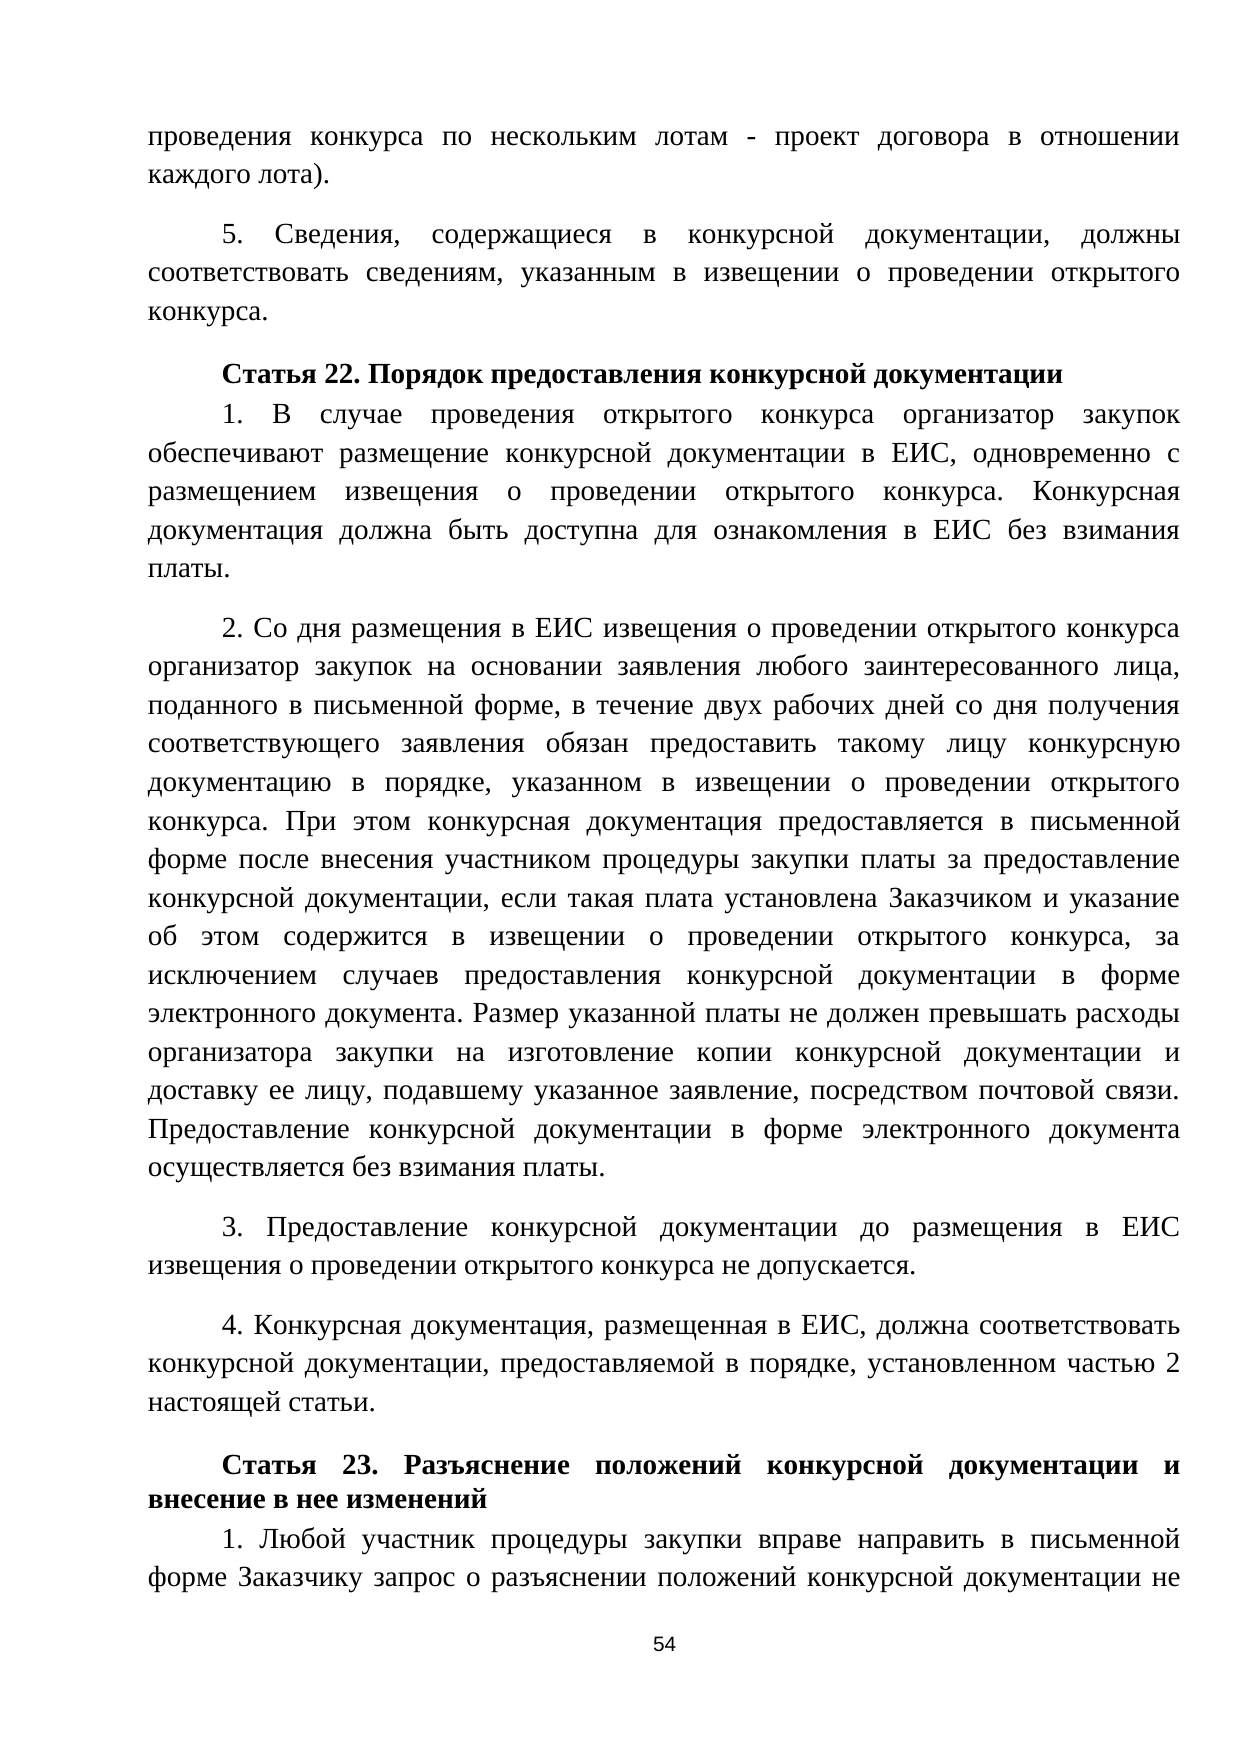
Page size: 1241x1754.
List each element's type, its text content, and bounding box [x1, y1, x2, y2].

text 5. Сведения, содержащиеся в конкурсной документации, должны соответствовать сведениям, указанным в извещении о проведении открытого конкурса. [148, 216, 1181, 327]
text 3. Предоставление конкурсной документации до размещения в ЕИС извещения о проведении открытого конкурса не допускается. [148, 1209, 1181, 1281]
subtitle Статья 22. Порядок предоставления конкурсной документации [148, 357, 1181, 390]
subtitle Статья 23. Разъяснение положений конкурсной документации и внесение в нее изменений [148, 1447, 1181, 1514]
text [148, 118, 1181, 190]
text 1. В случае проведения открытого конкурса организатор закупок обеспечивают размещение конкурсной документации в ЕИС, одновременно с размещением извещения о проведении открытого конкурса. Конкурсная документация должна быть доступна для ознакомления в ЕИС без взимания платы. [148, 396, 1181, 584]
text 2. Со дня размещения в ЕИС извещения о проведении открытого конкурса организатор закупок на основании заявления любого заинтересованного лица, поданного в письменной форме, в течение двух рабочих дней со дня получения соответствующего заявления обязан предоставить такому лицу конкурсную документацию в порядке, указанном в извещении о проведении открытого конкурса. При этом конкурсная документация предоставляется в письменной форме после внесения участником процедуры закупки платы за предоставление конкурсной документации, если такая плата установлена Заказчиком и указание об этом содержится в извещении о проведении открытого конкурса, за исключением случаев предоставления конкурсной документации в форме электронного документа. Размер указанной платы не должен превышать расходы организатора закупки на изготовление копии конкурсной документации и доставку ее лицу, подавшему указанное заявление, посредством почтовой связи. Предоставление конкурсной документации в форме электронного документа осуществляется без взимания платы. [148, 610, 1181, 1183]
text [148, 1521, 1181, 1593]
text 4. Конкурсная документация, размещенная в ЕИС, должна соответствовать конкурсной документации, предоставляемой в порядке, установленном частью 2 настоящей статьи. [148, 1307, 1181, 1417]
